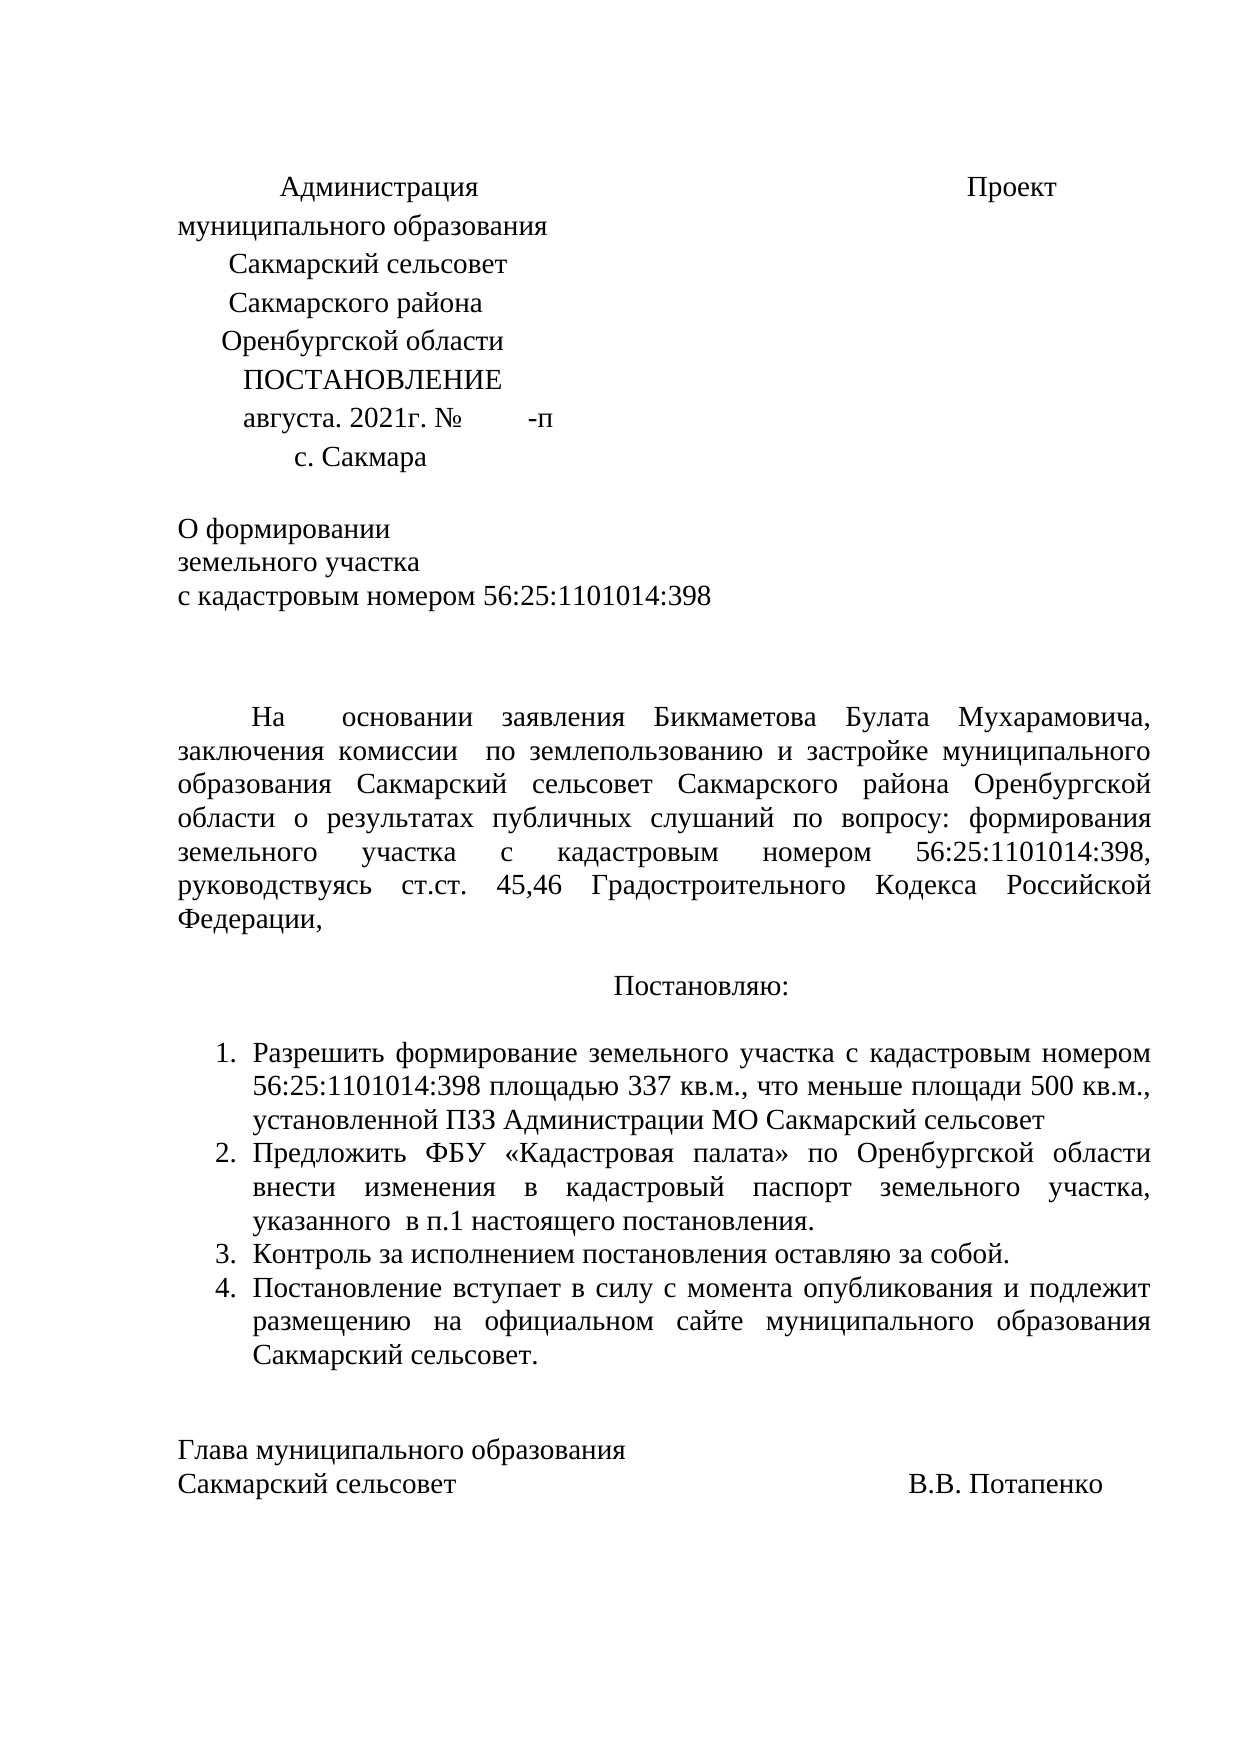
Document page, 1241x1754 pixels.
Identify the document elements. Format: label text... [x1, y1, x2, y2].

text с. Сакмара [177, 439, 1152, 472]
list Постановляю: [177, 968, 1152, 1001]
text ПОСТАНОВЛЕНИЕ [177, 362, 1152, 395]
list Постановление вступает в силу с момента опубликования и подлежит размещению на официальном сайте муниципального образования Сакмарский сельсовет. [215, 1270, 1152, 1370]
text августа. 2021г. № -п [177, 400, 1152, 434]
text Администрация Проект [177, 169, 1152, 203]
list На основании заявления Бикмаметова Булата Мухарамовича, заключения комиссии по землепользованию и застройке муниципального образования Сакмарский сельсовет Сакмарского района Оренбургской области о результатах публичных слушаний по вопросу: формирования земельного участка с кадастровым номером 56:25:1101014:398, руководствуясь ст.ст. 45,46 Градостроительного Кодекса Российской Федерации, [177, 699, 1152, 934]
list Сакмарский сельсовет В.В. Потапенко [177, 1466, 1152, 1499]
list земельного участка [177, 544, 1152, 578]
text Сакмарского района [177, 285, 1152, 318]
list с кадастровым номером 56:25:1101014:398 [177, 578, 1152, 612]
list О формировании [177, 511, 1152, 544]
text Оренбургской области [177, 323, 1152, 357]
text муниципального образования [177, 208, 1152, 241]
text Сакмарский сельсовет [177, 246, 1152, 280]
list Предложить ФБУ «Кадастровая палата» по Оренбургской области внести изменения в кадастровый паспорт земельного участка, указанного в п.1 настоящего постановления. [215, 1136, 1152, 1236]
list Разрешить формирование земельного участка с кадастровым номером 56:25:1101014:398 площадью 337 кв.м., что меньше площади 500 кв.м., установленной ПЗЗ Администрации МО Сакмарский сельсовет [215, 1035, 1152, 1136]
list Контроль за исполнением постановления оставляю за собой. [215, 1236, 1152, 1270]
list Глава муниципального образования [177, 1432, 1152, 1466]
